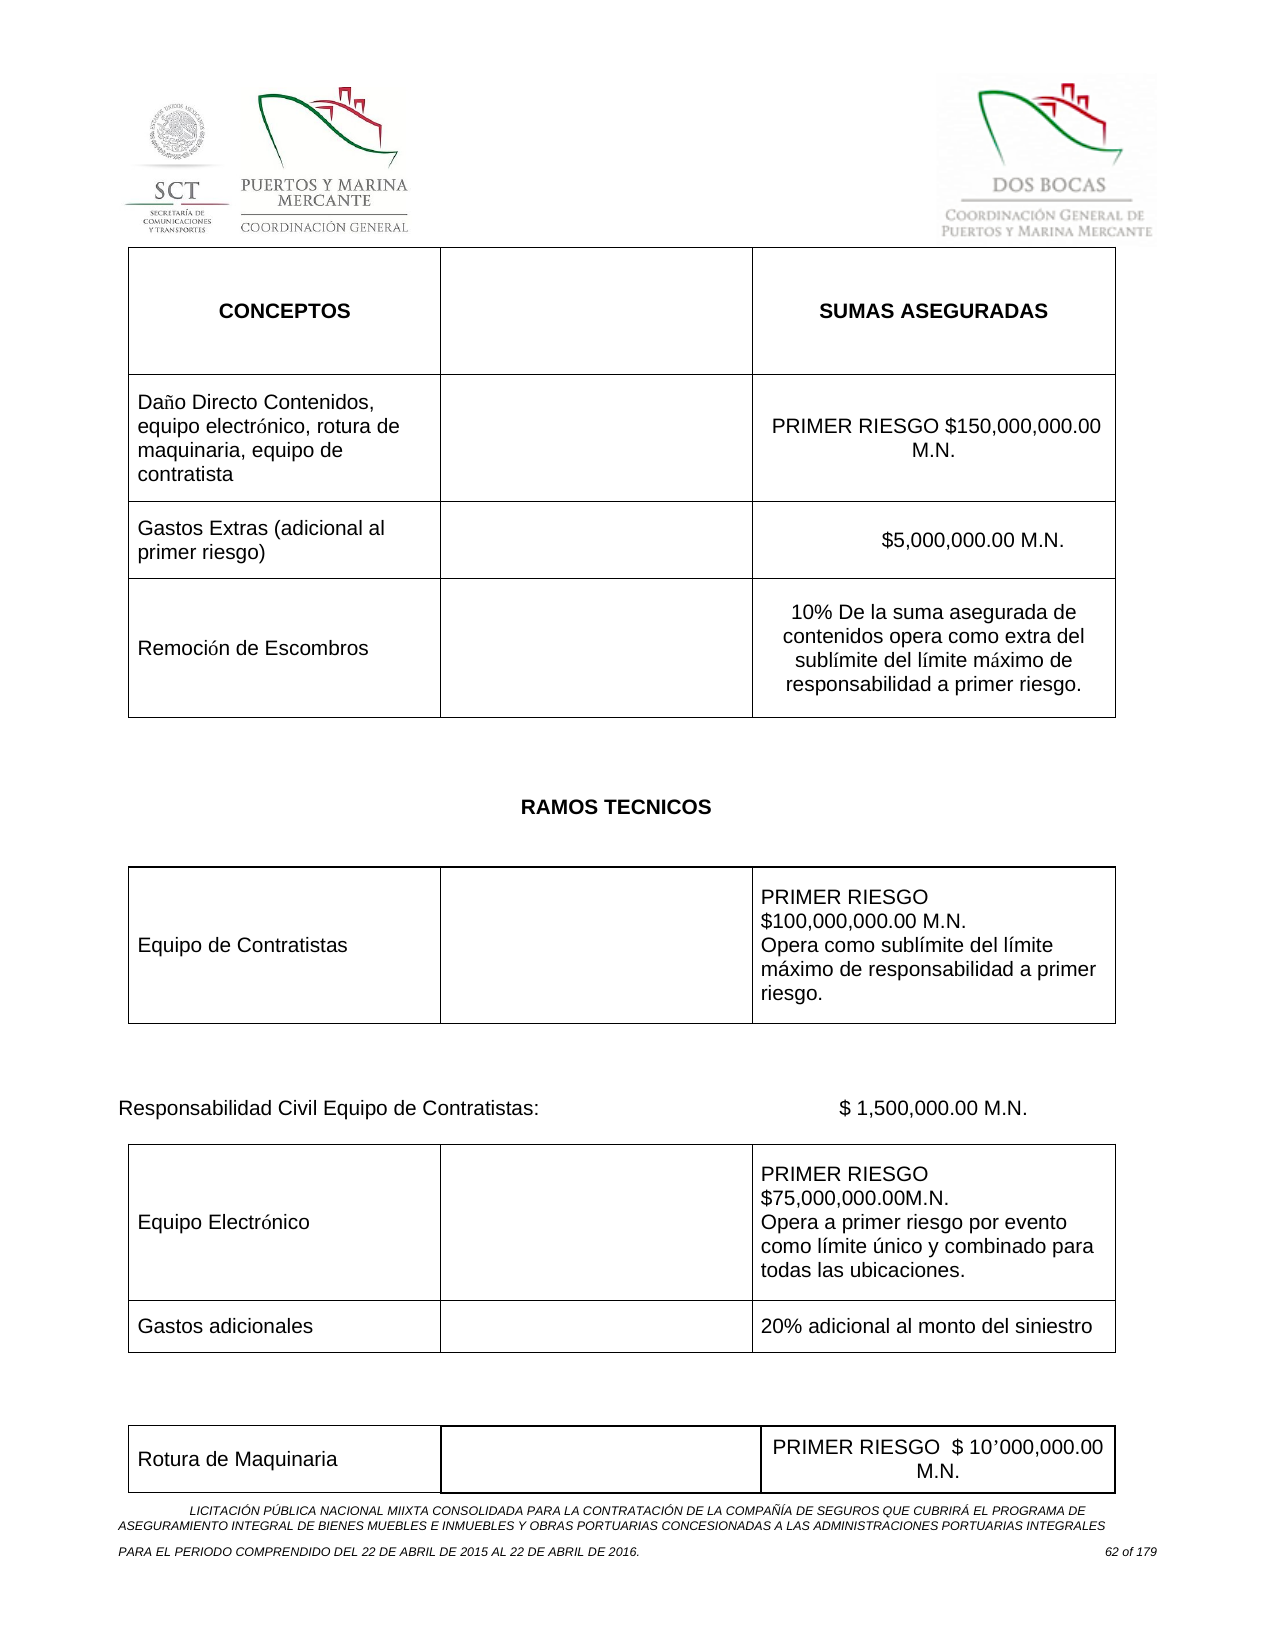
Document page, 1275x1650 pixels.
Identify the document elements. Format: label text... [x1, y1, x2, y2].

text RAMOS TECNICOS [118, 794, 1114, 818]
table_header [442, 1427, 760, 1492]
table_header Rotura de Maquinaria [129, 1426, 440, 1492]
table_cell [441, 1301, 752, 1352]
table_cell [441, 579, 752, 717]
table_header Equipo Electrónico [129, 1145, 440, 1300]
table_cell $5,000,000.00 M.N. [753, 502, 1115, 578]
table_cell Daño Directo Contenidos, equipo electrónico, rotura de maquinaria, equipo de contratista [129, 375, 440, 501]
table_header Equipo de Contratistas [129, 868, 440, 1023]
table_cell [441, 375, 752, 501]
picture [936, 73, 1157, 247]
text Responsabilidad Civil Equipo de Contratistas: $ 1,500,000.00 M.N. [118, 1096, 1114, 1119]
table_header SUMAS ASEGURADAS [753, 248, 1115, 374]
table_header [441, 1145, 752, 1300]
table_cell Remoción de Escombros [129, 579, 440, 717]
table_header CONCEPTOS [129, 248, 440, 374]
picture [118, 87, 414, 247]
table_header [441, 868, 752, 1023]
table_cell [441, 502, 752, 578]
table_cell 20% adicional al monto del siniestro [753, 1301, 1115, 1352]
table_header PRIMER RIESGO $ 10’000,000.00 M.N. [762, 1427, 1114, 1492]
table_cell Gastos Extras (adicional al primer riesgo) [129, 502, 440, 578]
table_cell PRIMER RIESGO $150,000,000.00 M.N. [753, 375, 1115, 501]
table_header PRIMER RIESGO $75,000,000.00M.N. Opera a primer riesgo por evento como límite único y combinado para todas las ubicaciones. [753, 1145, 1115, 1300]
table_header [441, 248, 752, 374]
table_header PRIMER RIESGO $100,000,000.00 M.N. Opera como sublímite del límite máximo de responsabilidad a primer riesgo. [753, 868, 1115, 1023]
table_cell Gastos adicionales [129, 1301, 440, 1352]
table_cell 10% De la suma asegurada de contenidos opera como extra del sublímite del límite máximo de responsabilidad a primer riesgo. [753, 579, 1115, 717]
